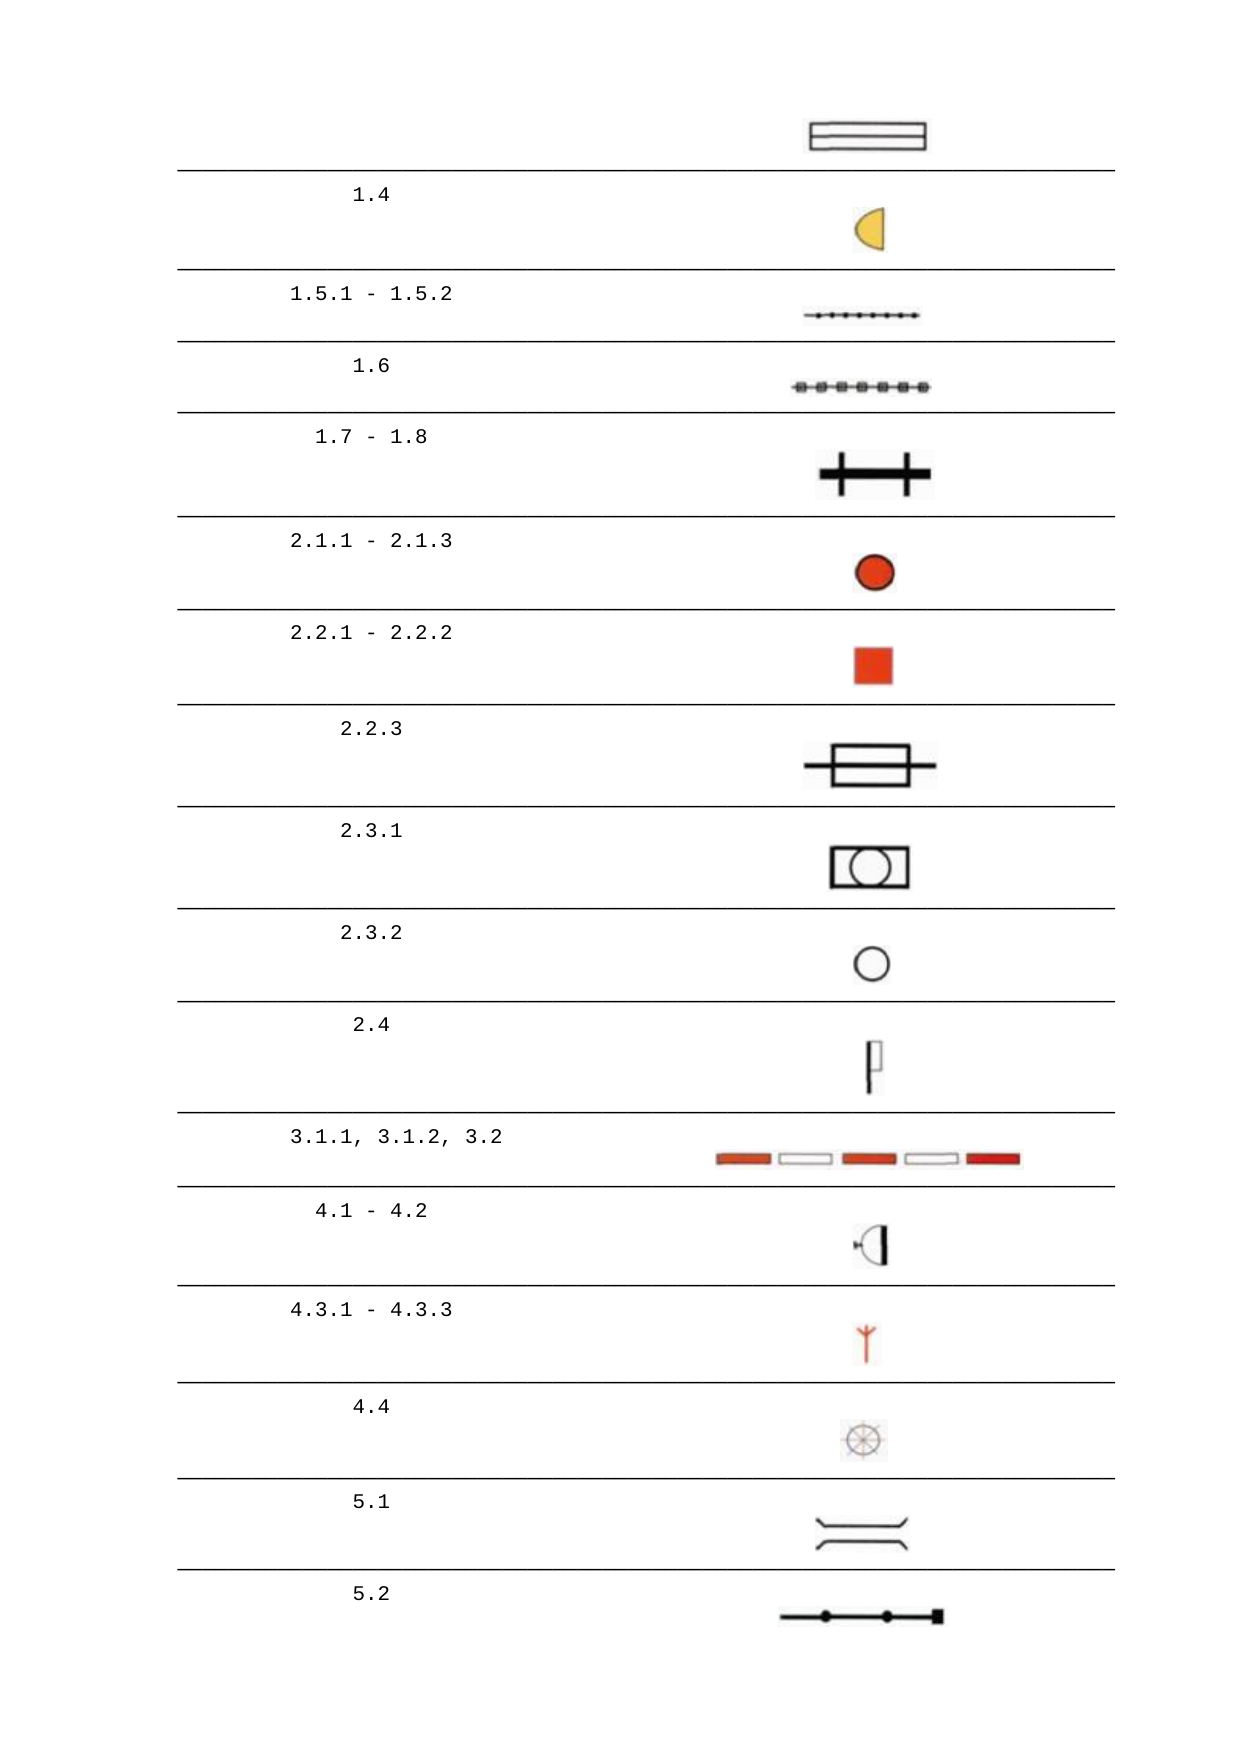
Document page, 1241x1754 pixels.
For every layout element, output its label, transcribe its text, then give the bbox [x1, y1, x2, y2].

text 1.7 - 1.8 [177, 426, 1152, 450]
picture [777, 1606, 948, 1627]
text 1.4 [177, 184, 1152, 208]
text ─────────────────────────────────────────────────────────────────────────── [177, 331, 1152, 355]
text ─────────────────────────────────────────────────────────────────────────── [177, 160, 1152, 184]
text 2.2.1 - 2.2.2 [177, 622, 1152, 646]
text 2.3.2 [177, 922, 1152, 946]
picture [814, 1515, 911, 1553]
picture [852, 945, 892, 985]
picture [852, 645, 895, 688]
picture [827, 843, 914, 892]
picture [839, 1419, 889, 1462]
text ─────────────────────────────────────────────────────────────────────────── [177, 1102, 1152, 1126]
text ─────────────────────────────────────────────────────────────────────────── [177, 259, 1152, 283]
text ─────────────────────────────────────────────────────────────────────────── [177, 402, 1152, 426]
text ─────────────────────────────────────────────────────────────────────────── [177, 1372, 1152, 1396]
text ─────────────────────────────────────────────────────────────────────────── [177, 506, 1152, 529]
text 5.2 [177, 1583, 1152, 1606]
text 1.5.1 - 1.5.2 [177, 283, 1152, 306]
text 4.1 - 4.2 [177, 1200, 1152, 1223]
text 3.1.1, 3.1.2, 3.2 [177, 1126, 1152, 1149]
text 4.4 [177, 1396, 1152, 1419]
picture [789, 378, 932, 397]
picture [802, 118, 932, 154]
text 1.6 [177, 355, 1152, 379]
picture [802, 741, 939, 790]
text 2.3.1 [177, 820, 1152, 843]
picture [864, 1038, 886, 1096]
text ─────────────────────────────────────────────────────────────────────────── [177, 1468, 1152, 1492]
picture [814, 449, 936, 500]
text ─────────────────────────────────────────────────────────────────────────── [177, 1275, 1152, 1298]
picture [852, 207, 889, 253]
text ─────────────────────────────────────────────────────────────────────────── [177, 598, 1152, 622]
text ─────────────────────────────────────────────────────────────────────────── [177, 898, 1152, 922]
picture [802, 306, 923, 326]
text 4.3.1 - 4.3.3 [177, 1298, 1152, 1322]
text 5.1 [177, 1492, 1152, 1515]
text ─────────────────────────────────────────────────────────────────────────── [177, 796, 1152, 820]
text 2.2.3 [177, 718, 1152, 742]
picture [852, 1322, 882, 1366]
text ─────────────────────────────────────────────────────────────────────────── [177, 991, 1152, 1014]
picture [714, 1149, 1024, 1170]
picture [852, 1223, 892, 1269]
picture [852, 553, 898, 593]
text ─────────────────────────────────────────────────────────────────────────── [177, 694, 1152, 718]
text ─────────────────────────────────────────────────────────────────────────── [177, 1176, 1152, 1200]
text 2.4 [177, 1014, 1152, 1038]
text 2.1.1 - 2.1.3 [177, 529, 1152, 553]
text ─────────────────────────────────────────────────────────────────────────── [177, 1559, 1152, 1583]
